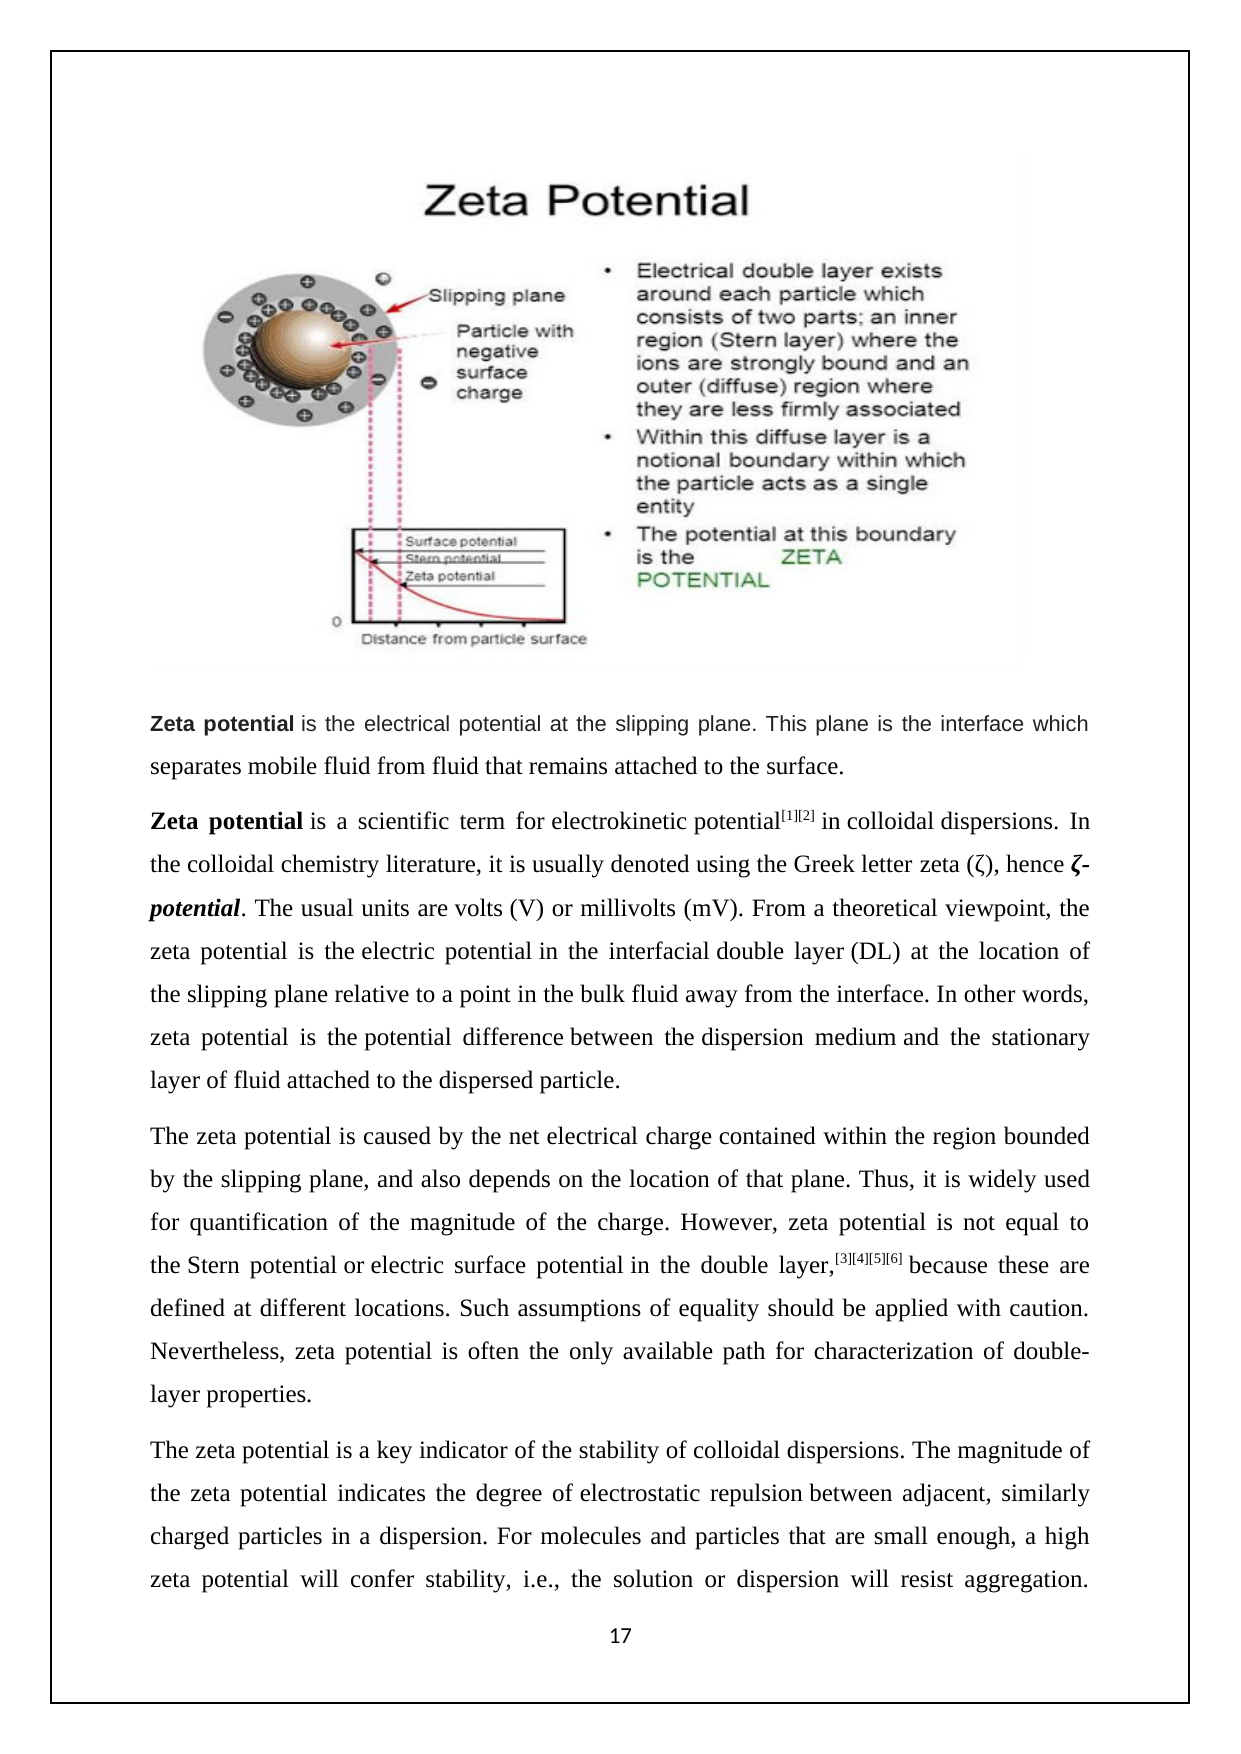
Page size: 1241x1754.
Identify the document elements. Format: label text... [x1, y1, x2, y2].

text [150, 1435, 1090, 1593]
text Zeta potential is a scientific term for electrokinetic potential[1][2] in colloidal dispersions. In the colloidal chemistry literature, it is usually denoted using the Greek letter zeta (ζ), hence ζ-potential. The usual units are volts (V) or millivolts (mV). From a theoretical viewpoint, the zeta potential is the electric potential in the interfacial double layer (DL) at the location of the slipping plane relative to a point in the bulk fluid away from the interface. In other words, zeta potential is the potential difference between the dispersion medium and the stationary layer of fluid attached to the dispersed particle. [150, 806, 1090, 1094]
text The zeta potential is caused by the net electrical charge contained within the region bounded by the slipping plane, and also depends on the location of that plane. Thus, it is widely used for quantification of the magnitude of the charge. However, zeta potential is not equal to the Stern potential or electric surface potential in the double layer,[3][4][5][6] because these are defined at different locations. Such assumptions of equality should be applied with caution. Nevertheless, zeta potential is often the only available path for characterization of double-layer properties. [150, 1121, 1090, 1408]
text Zeta potential is the electrical potential at the slipping plane. This plane is the interface which separates mobile fluid from fluid that remains attached to the surface. [150, 711, 1090, 779]
picture [150, 150, 1026, 668]
